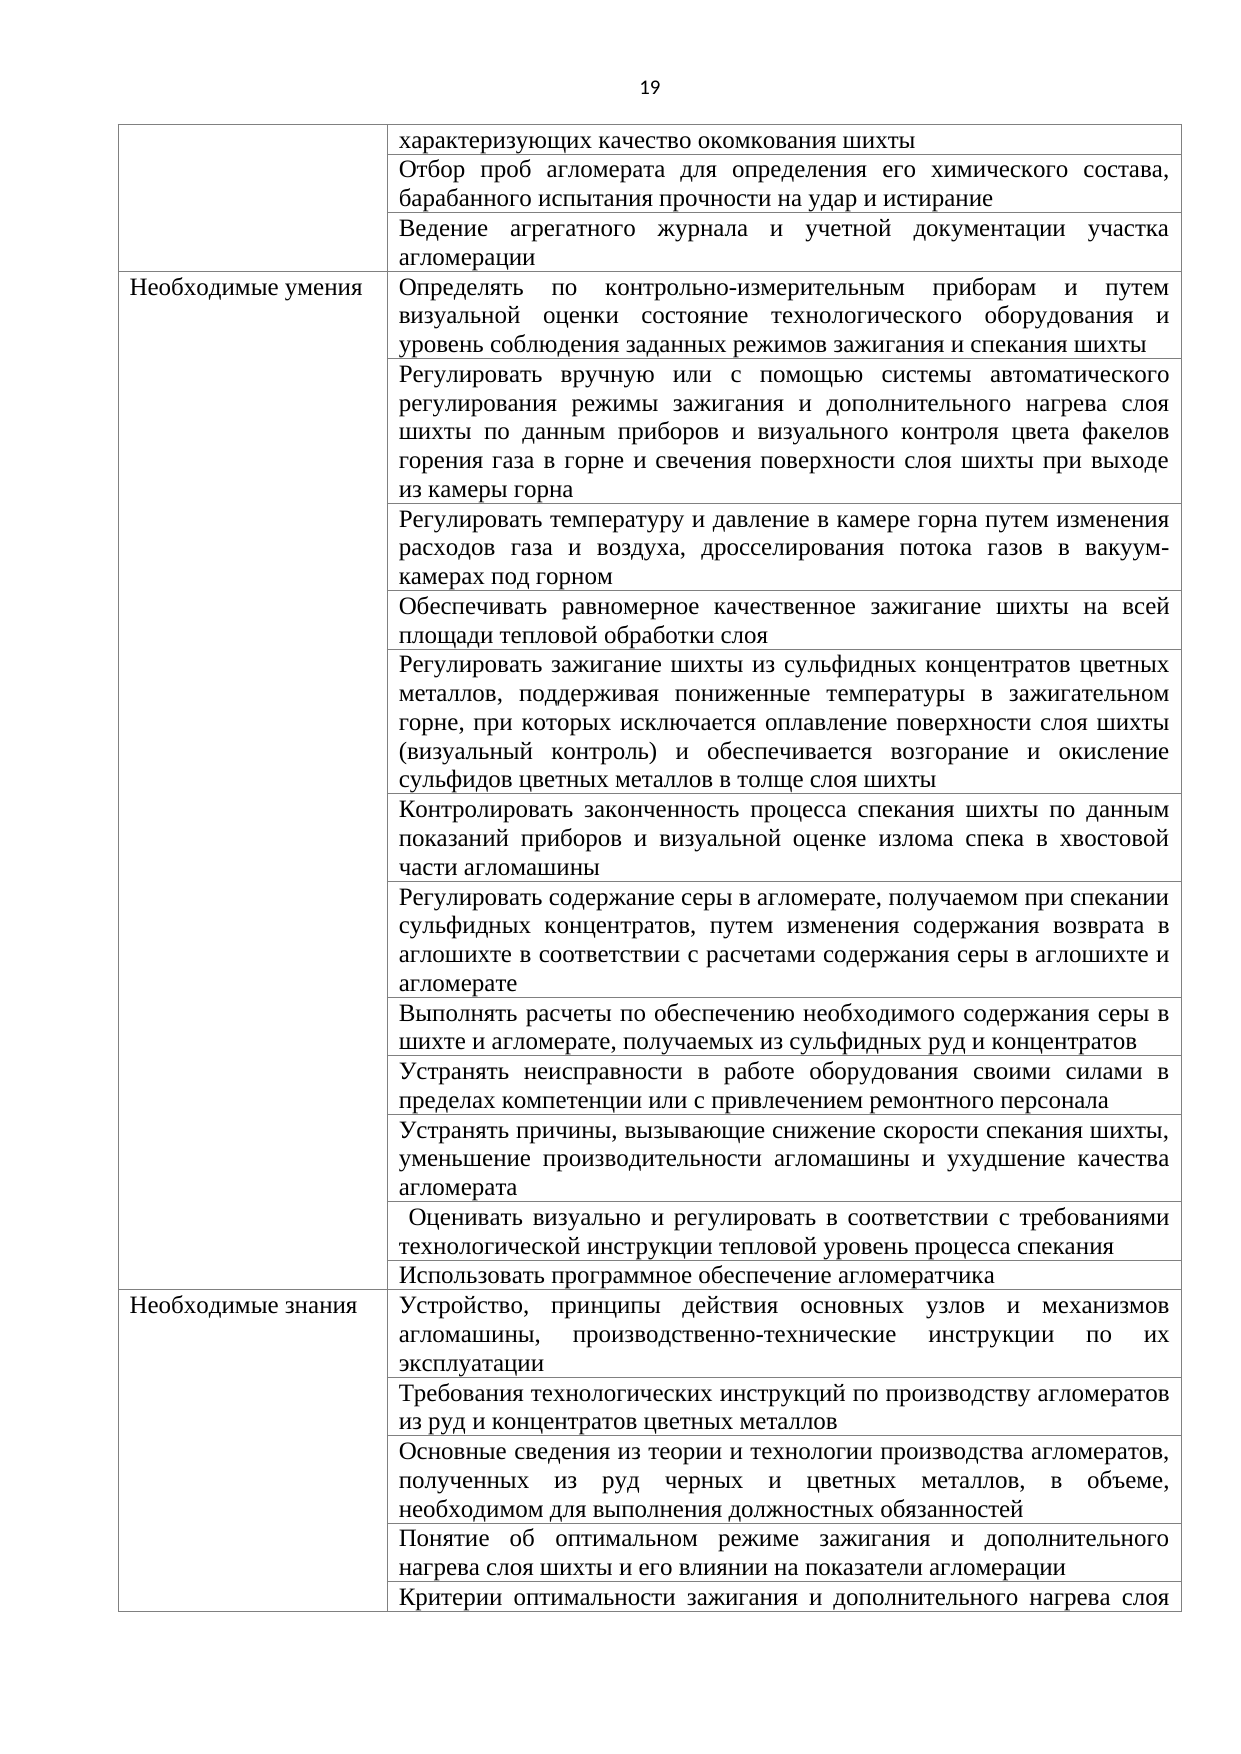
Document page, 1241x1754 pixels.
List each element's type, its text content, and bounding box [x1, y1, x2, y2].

table_cell Регулировать вручную или с помощью системы автоматического регулирования режимы зажигания и дополнительного нагрева слоя шихты по данным приборов и визуального контроля цвета факелов горения газа в горне и свечения поверхности слоя шихты при выходе из камеры горна [388, 359, 1181, 503]
table_cell Устранять причины, вызывающие снижение скорости спекания шихты, уменьшение производительности агломашины и ухудшение качества агломерата [388, 1115, 1181, 1201]
table_cell Основные сведения из теории и технологии производства агломератов, полученных из руд черных и цветных металлов, в объеме, необходимом для выполнения должностных обязанностей [388, 1436, 1181, 1522]
table_cell Регулировать содержание серы в агломерате, получаемом при спекании сульфидных концентратов, путем изменения содержания возврата в аглошихте в соответствии с расчетами содержания серы в аглошихте и агломерате [388, 882, 1181, 997]
table_cell Контролировать законченность процесса спекания шихты по данным показаний приборов и визуальной оценке излома спека в хвостовой части агломашины [388, 794, 1181, 881]
table_cell Использовать программное обеспечение агломератчика [388, 1261, 1181, 1289]
table_cell Необходимые умения [119, 272, 387, 1289]
table_cell Регулировать зажигание шихты из сульфидных концентратов цветных металлов, поддерживая пониженные температуры в зажигательном горне, при которых исключается оплавление поверхности слоя шихты (визуальный контроль) и обеспечивается возгорание и окисление сульфидов цветных металлов в толще слоя шихты [388, 650, 1181, 793]
table_cell Обеспечивать равномерное качественное зажигание шихты на всей площади тепловой обработки слоя [388, 591, 1181, 648]
table_cell Выполнять расчеты по обеспечению необходимого содержания серы в шихте и агломерате, получаемых из сульфидных руд и концентратов [388, 998, 1181, 1055]
table_cell Понятие об оптимальном режиме зажигания и дополнительного нагрева слоя шихты и его влиянии на показатели агломерации [388, 1524, 1181, 1581]
table_cell Оценивать визуально и регулировать в соответствии с требованиями технологической инструкции тепловой уровень процесса спекания [388, 1202, 1181, 1259]
table_cell Устранять неисправности в работе оборудования своими силами в пределах компетенции или с привлечением ремонтного персонала [388, 1056, 1181, 1114]
table_cell Ведение агрегатного журнала и учетной документации участка агломерации [388, 213, 1181, 271]
table_cell Регулировать температуру и давление в камере горна путем изменения расходов газа и воздуха, дросселирования потока газов в вакуум-камерах под горном [388, 504, 1181, 590]
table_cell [388, 125, 1181, 153]
table_cell Устройство, принципы действия основных узлов и механизмов агломашины, производственно-технические инструкции по их эксплуатации [388, 1290, 1181, 1377]
table_cell Определять по контрольно-измерительным приборам и путем визуальной оценки состояние технологического оборудования и уровень соблюдения заданных режимов зажигания и спекания шихты [388, 272, 1181, 358]
table_cell Отбор проб агломерата для определения его химического состава, барабанного испытания прочности на удар и истирание [388, 155, 1181, 212]
table_cell Необходимые знания [119, 1290, 387, 1611]
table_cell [388, 1582, 1181, 1611]
table_cell Требования технологических инструкций по производству агломератов из руд и концентратов цветных металлов [388, 1378, 1181, 1435]
